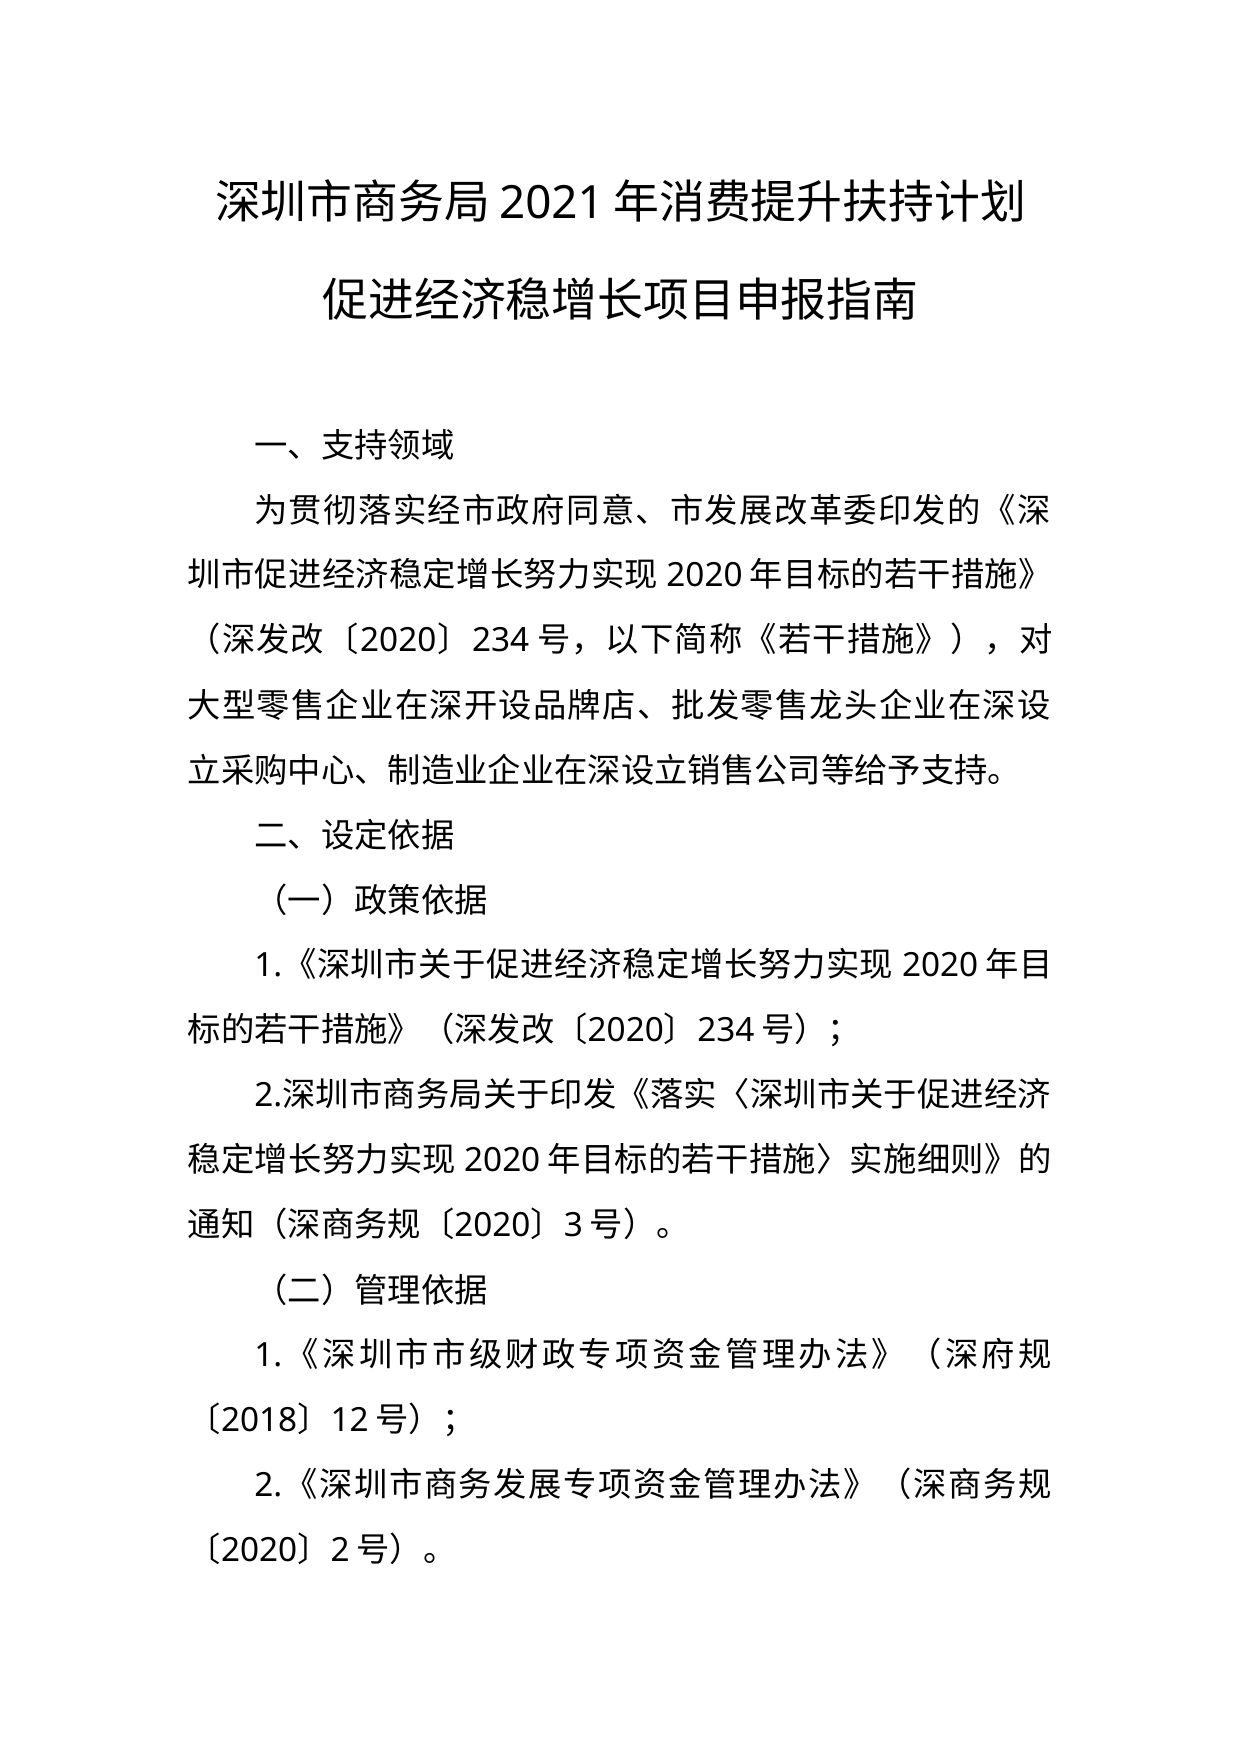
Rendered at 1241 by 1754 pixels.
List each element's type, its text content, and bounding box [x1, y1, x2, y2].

text （二）管理依据 [187, 1255, 1053, 1320]
text 二、设定依据 [187, 800, 1053, 865]
text 2.深圳市商务局关于印发《落实〈深圳市关于促进经济稳定增长努力实现2020年目标的若干措施〉实施细则》的通知（深商务规〔2020〕3号）。 [187, 1060, 1053, 1255]
text 为贯彻落实经市政府同意、市发展改革委印发的《深圳市促进经济稳定增长努力实现2020年目标的若干措施》（深发改〔2020〕234号，以下简称《若干措施》），对大型零售企业在深开设品牌店、批发零售龙头企业在深设立采购中心、制造业企业在深设立销售公司等给予支持。 [187, 475, 1053, 800]
text 一、支持领域 [187, 410, 1053, 475]
text 促进经济稳增长项目申报指南 [187, 247, 1053, 345]
text 2.《深圳市商务发展专项资金管理办法》（深商务规〔2020〕2号）。 [187, 1450, 1053, 1580]
text （一）政策依据 [187, 865, 1053, 930]
text 深圳市商务局2021年消费提升扶持计划 [187, 150, 1053, 247]
text 1.《深圳市关于促进经济稳定增长努力实现2020年目标的若干措施》（深发改〔2020〕234号）； [187, 930, 1053, 1060]
text 1.《深圳市市级财政专项资金管理办法》（深府规〔2018〕12号）； [187, 1320, 1053, 1450]
